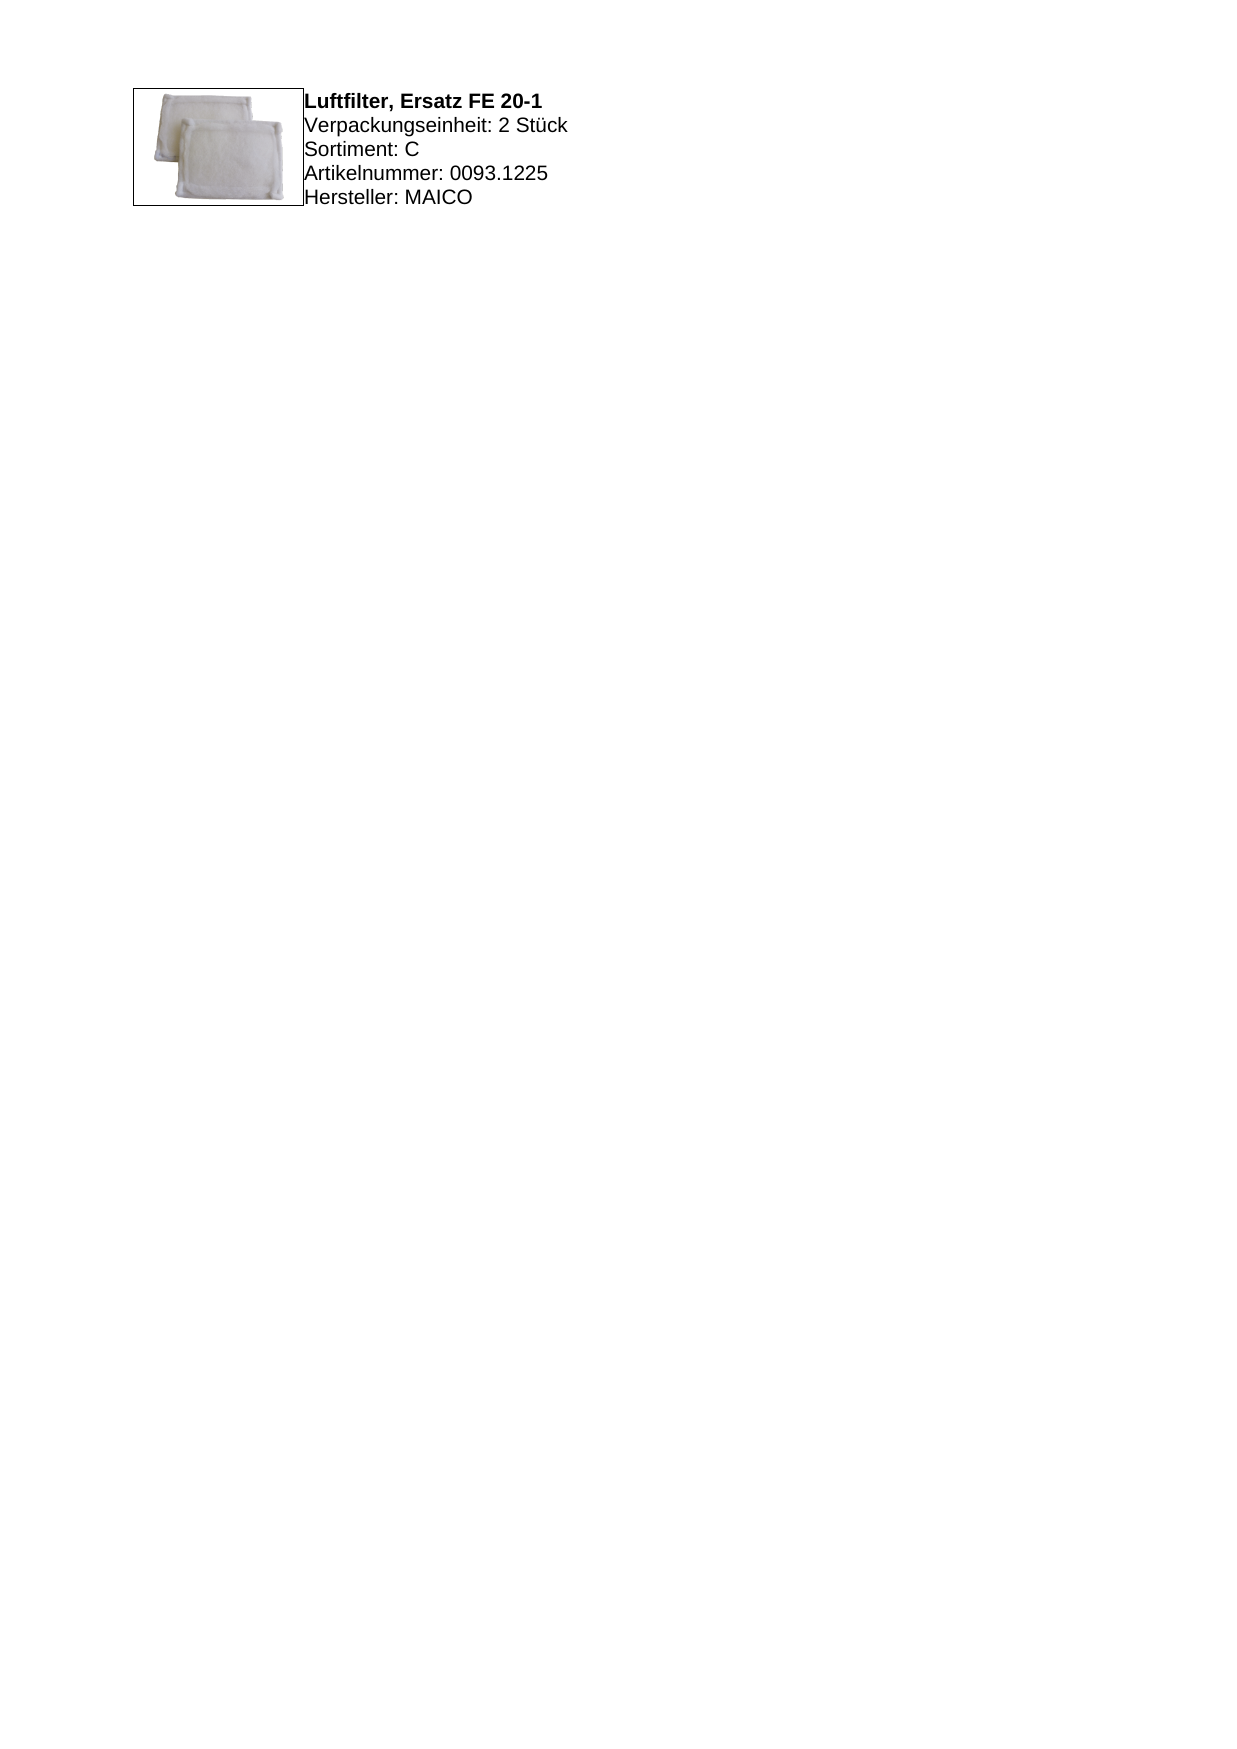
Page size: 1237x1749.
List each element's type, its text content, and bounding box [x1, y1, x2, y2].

picture [134, 89, 303, 205]
text Luftfilter, Ersatz FE 20-1Verpackungseinheit: 2 StückSortiment: C Artikelnummer: 0093.1225Hersteller: MAICO [133, 89, 1148, 208]
